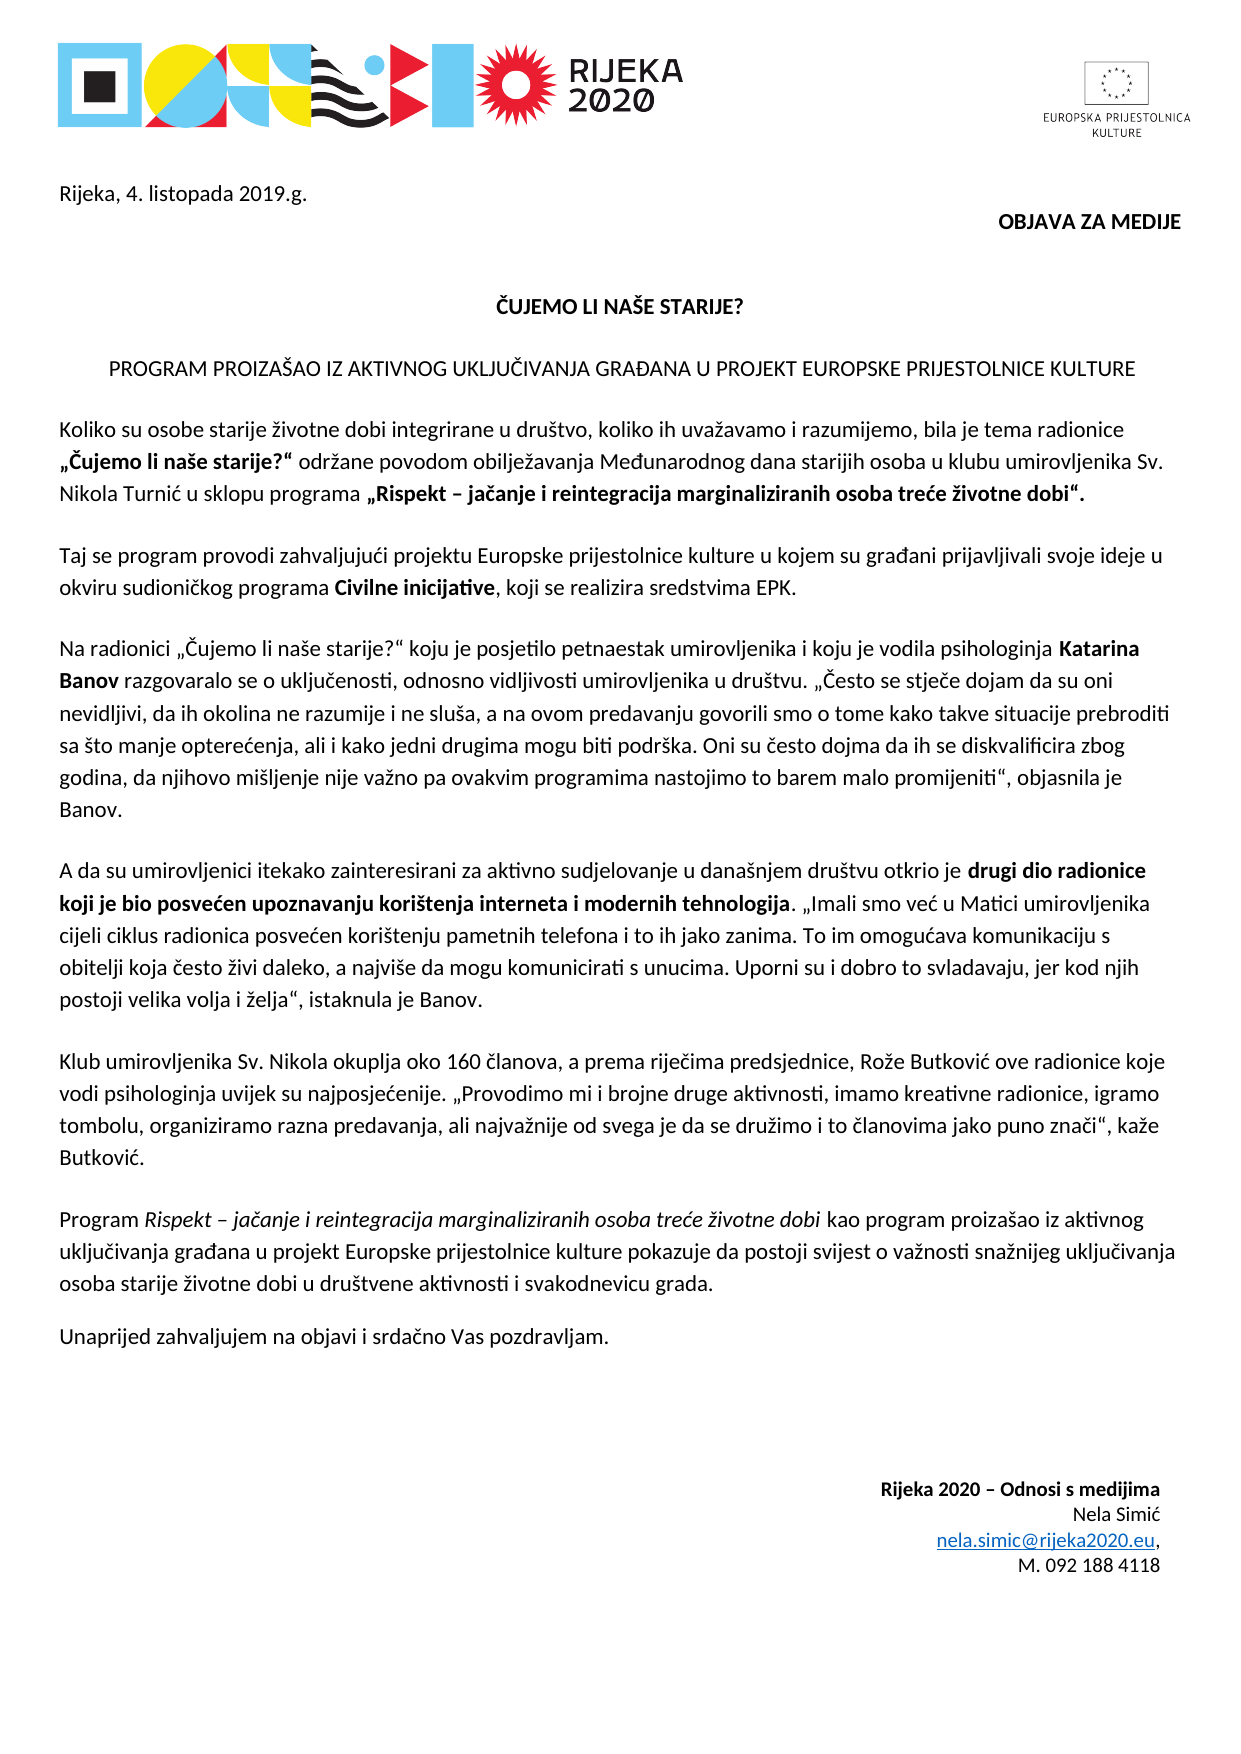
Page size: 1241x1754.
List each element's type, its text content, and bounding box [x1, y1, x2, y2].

text Koliko su osobe starije životne dobi integrirane u društvo, koliko ih uvažavamo i razumijemo, bila je tema radionice „Čujemo li naše starije?“ održane povodom obilježavanja Međunarodnog dana starijih osoba u klubu umirovljenika Sv. Nikola Turnić u sklopu programa „Rispekt – jačanje i reintegracija marginaliziranih osoba treće životne dobi“. [59, 415, 1181, 507]
picture [0, 0, 753, 181]
picture [1039, 51, 1193, 143]
text M. 092 188 4118 [118, 1552, 1160, 1578]
text ČUJEMO LI NAŠE STARIJE? [59, 292, 1181, 320]
text nela.simic@rijeka2020.eu, [118, 1527, 1160, 1552]
text Klub umirovljenika Sv. Nikola okuplja oko 160 članova, a prema riječima predsjednice, Rože Butković ove radionice koje vodi psihologinja uvijek su najposjećenije. „Provodimo mi i brojne druge aktivnosti, imamo kreativne radionice, igramo tombolu, organiziramo razna predavanja, ali najvažnije od svega je da se družimo i to članovima jako puno znači“, kaže Butković. [59, 1047, 1181, 1171]
text Program Rispekt – jačanje i reintegracija marginaliziranih osoba treće životne dobi kao program proizašao iz aktivnog uključivanja građana u projekt Europske prijestolnice kulture pokazuje da postoji svijest o važnosti snažnijeg uključivanja osoba starije životne dobi u društvene aktivnosti i svakodnevicu grada. [59, 1205, 1181, 1297]
text Nela Simić [118, 1501, 1160, 1527]
text Rijeka, 4. listopada 2019.g. [59, 179, 1181, 207]
text Taj se program provodi zahvaljujući projektu Europske prijestolnice kulture u kojem su građani prijavljivali svoje ideje u okviru sudioničkog programa Civilne inicijative, koji se realizira sredstvima EPK. [59, 541, 1181, 601]
text Unaprijed zahvaljujem na objavi i srdačno Vas pozdravljam. [59, 1322, 1181, 1350]
text PROGRAM PROIZAŠAO IZ AKTIVNOG UKLJUČIVANJA GRAĐANA U PROJEKT EUROPSKE PRIJESTOLNICE KULTURE [59, 354, 1181, 382]
text Na radionici „Čujemo li naše starije?“ koju je posjetilo petnaestak umirovljenika i koju je vodila psihologinja Katarina Banov razgovaralo se o uključenosti, odnosno vidljivosti umirovljenika u društvu. „Često se stječe dojam da su oni nevidljivi, da ih okolina ne razumije i ne sluša, a na ovom predavanju govorili smo o tome kako takve situacije prebroditi sa što manje opterećenja, ali i kako jedni drugima mogu biti podrška. Oni su često dojma da ih se diskvalificira zbog godina, da njihovo mišljenje nije važno pa ovakvim programima nastojimo to barem malo promijeniti“, objasnila je Banov. [59, 634, 1181, 823]
text Rijeka 2020 – Odnosi s medijima [118, 1476, 1160, 1501]
text A da su umirovljenici itekako zainteresirani za aktivno sudjelovanje u današnjem društvu otkrio je drugi dio radionice koji je bio posvećen upoznavanju korištenja interneta i modernih tehnologija. „Imali smo već u Matici umirovljenika cijeli ciklus radionica posvećen korištenju pametnih telefona i to ih jako zanima. To im omogućava komunikaciju s obitelji koja često živi daleko, a najviše da mogu komunicirati s unucima. Uporni su i dobro to svladavaju, jer kod njih postoji velika volja i želja“, istaknula je Banov. [59, 857, 1181, 1013]
text OBJAVA ZA MEDIJE [59, 207, 1181, 235]
